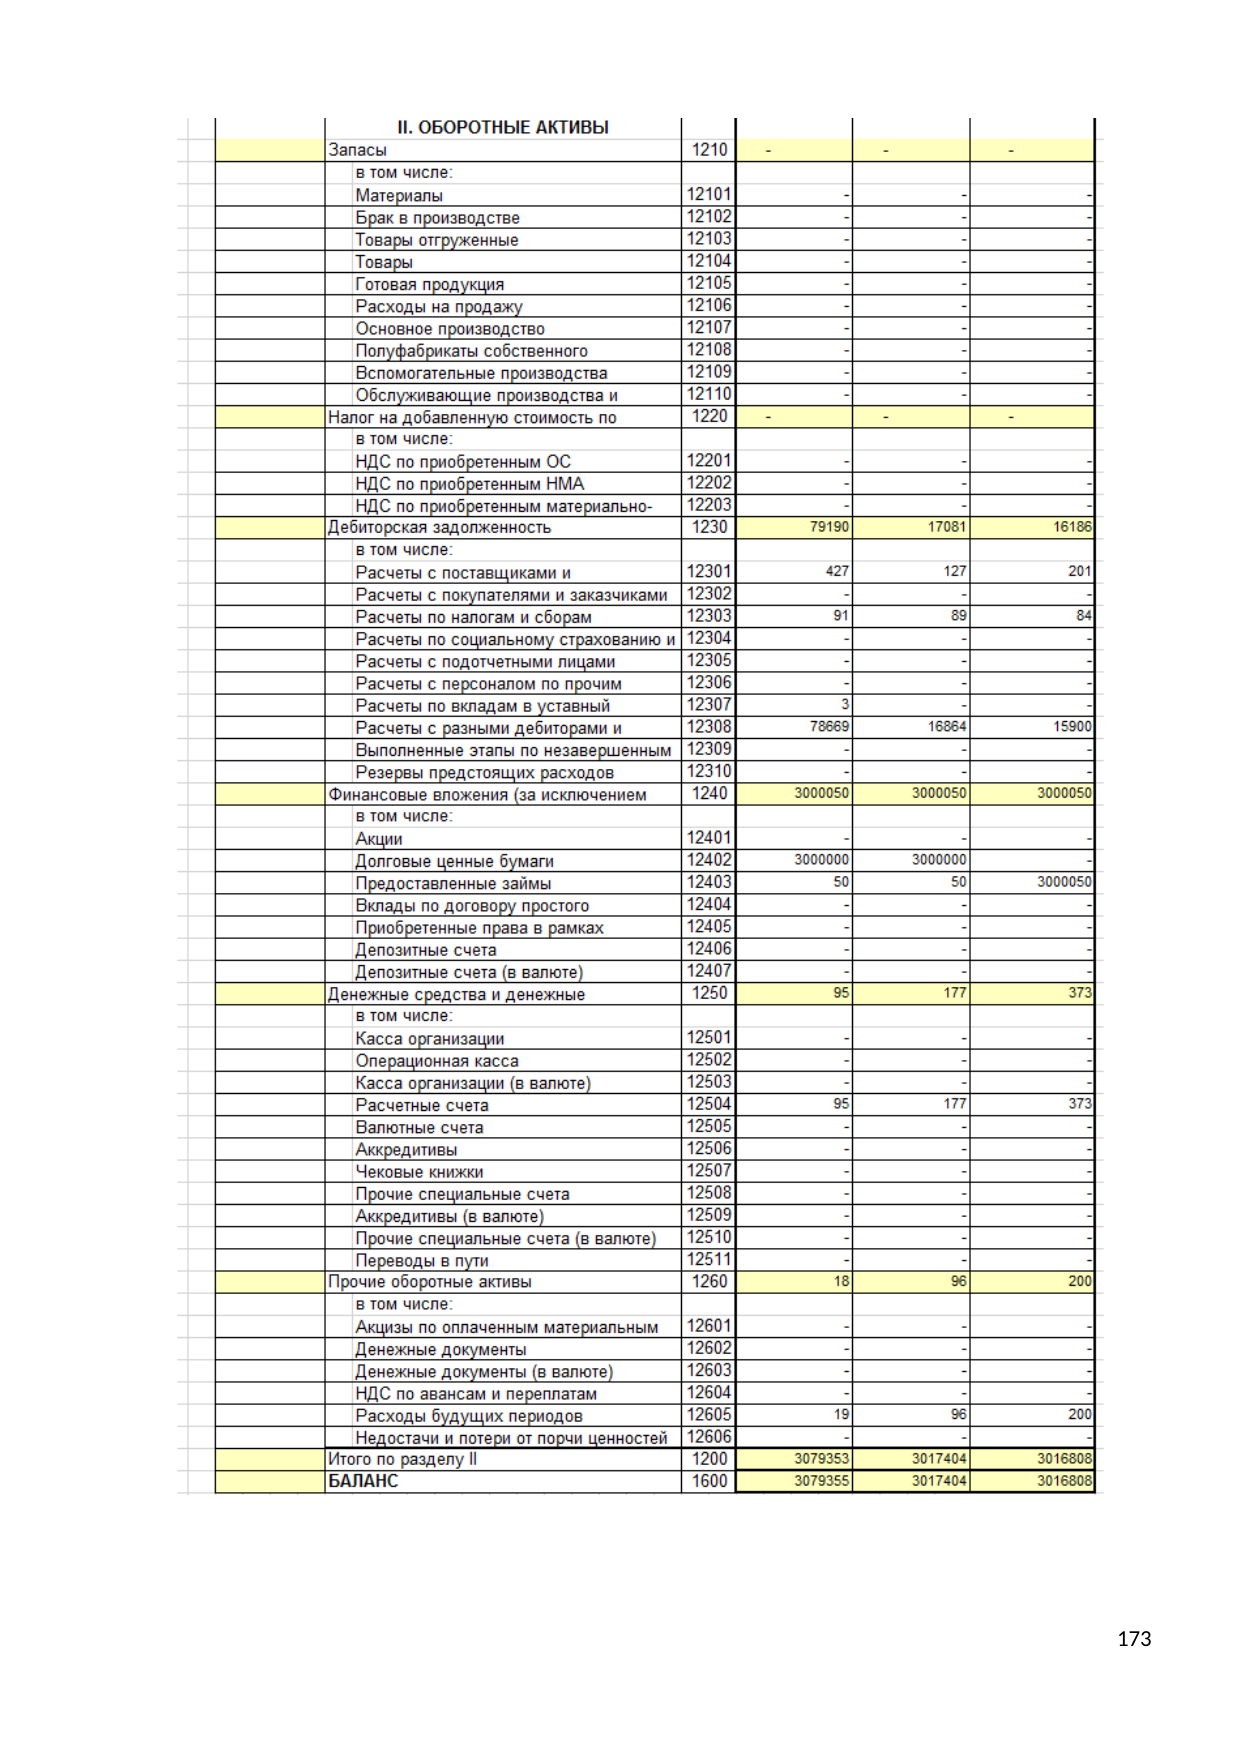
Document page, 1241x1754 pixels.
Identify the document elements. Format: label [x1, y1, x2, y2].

picture [177, 118, 1104, 1495]
